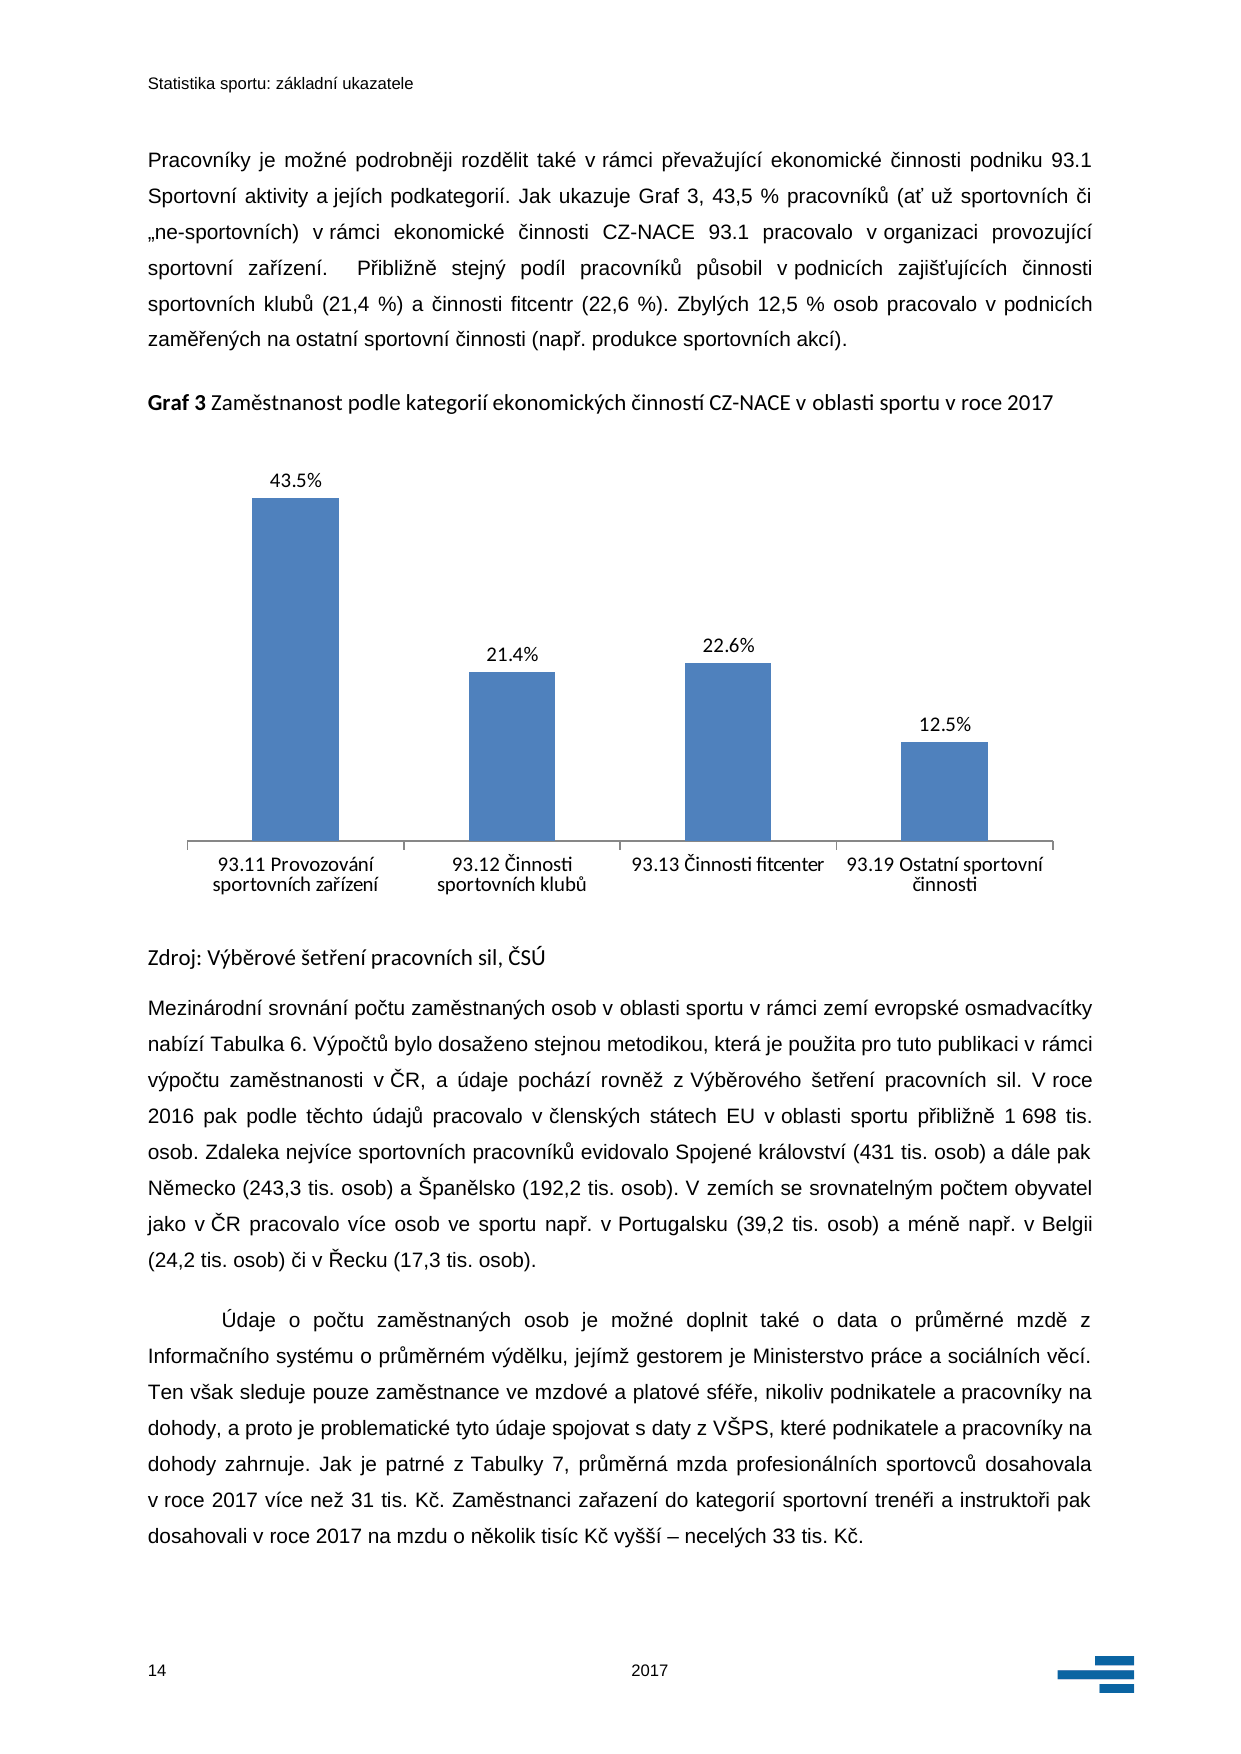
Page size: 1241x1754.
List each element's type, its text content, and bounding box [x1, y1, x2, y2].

text Pracovníky je možné podrobněji rozdělit také v rámci převažující ekonomické činnosti podniku 93.1 Sportovní aktivity a jejích podkategorií. Jak ukazuje Graf 3, 43,5 % pracovníků (ať už sportovních či „ne-sportovních) v rámci ekonomické činnosti CZ-NACE 93.1 pracovalo v organizaci provozující sportovní zařízení. Přibližně stejný podíl pracovníků působil v podnicích zajišťujících činnosti sportovních klubů (21,4 %) a činnosti fitcentr (22,6 %). Zbylých 12,5 % osob pracovalo v podnicích zaměřených na ostatní sportovní činnosti (např. produkce sportovních akcí). [148, 148, 1093, 351]
text Údaje o počtu zaměstnaných osob je možné doplnit také o data o průměrné mzdě z Informačního systému o průměrném výdělku, jejímž gestorem je Ministerstvo práce a sociálních věcí. Ten však sleduje pouze zaměstnance ve mzdové a platové sféře, nikoliv podnikatele a pracovníky na dohody, a proto je problematické tyto údaje spojovat s daty z VŠPS, které podnikatele a pracovníky na dohody zahrnuje. Jak je patrné z Tabulky 7, průměrná mzda profesionálních sportovců dosahovala v roce 2017 více než 31 tis. Kč. Zaměstnanci zařazení do kategorií sportovní trenéři a instruktoři pak dosahovali v roce 2017 na mzdu o několik tisíc Kč vyšší – necelých 33 tis. Kč. [148, 1308, 1093, 1548]
picture [1057, 1656, 1135, 1693]
list Zdroj: Výběrové šetření pracovních sil, ČSÚ [148, 943, 1093, 971]
text Graf 3 Zaměstnanost podle kategorií ekonomických činností CZ-NACE v oblasti sportu v roce 2017 [148, 388, 1093, 416]
text Mezinárodní srovnání počtu zaměstnaných osob v oblasti sportu v rámci zemí evropské osmadvacítky nabízí Tabulka 6. Výpočtů bylo dosaženo stejnou metodikou, která je použita pro tuto publikaci v rámci výpočtu zaměstnanosti v ČR, a údaje pochází rovněž z Výběrového šetření pracovních sil. V roce 2016 pak podle těchto údajů pracovalo v členských státech EU v oblasti sportu přibližně 1 698 tis. osob. Zdaleka nejvíce sportovních pracovníků evidovalo Spojené království (431 tis. osob) a dále pak Německo (243,3 tis. osob) a Španělsko (192,2 tis. osob). V zemích se srovnatelným počtem obyvatel jako v ČR pracovalo více osob ve sportu např. v Portugalsku (39,2 tis. osob) a méně např. v Belgii (24,2 tis. osob) či v Řecku (17,3 tis. osob). [148, 996, 1093, 1271]
